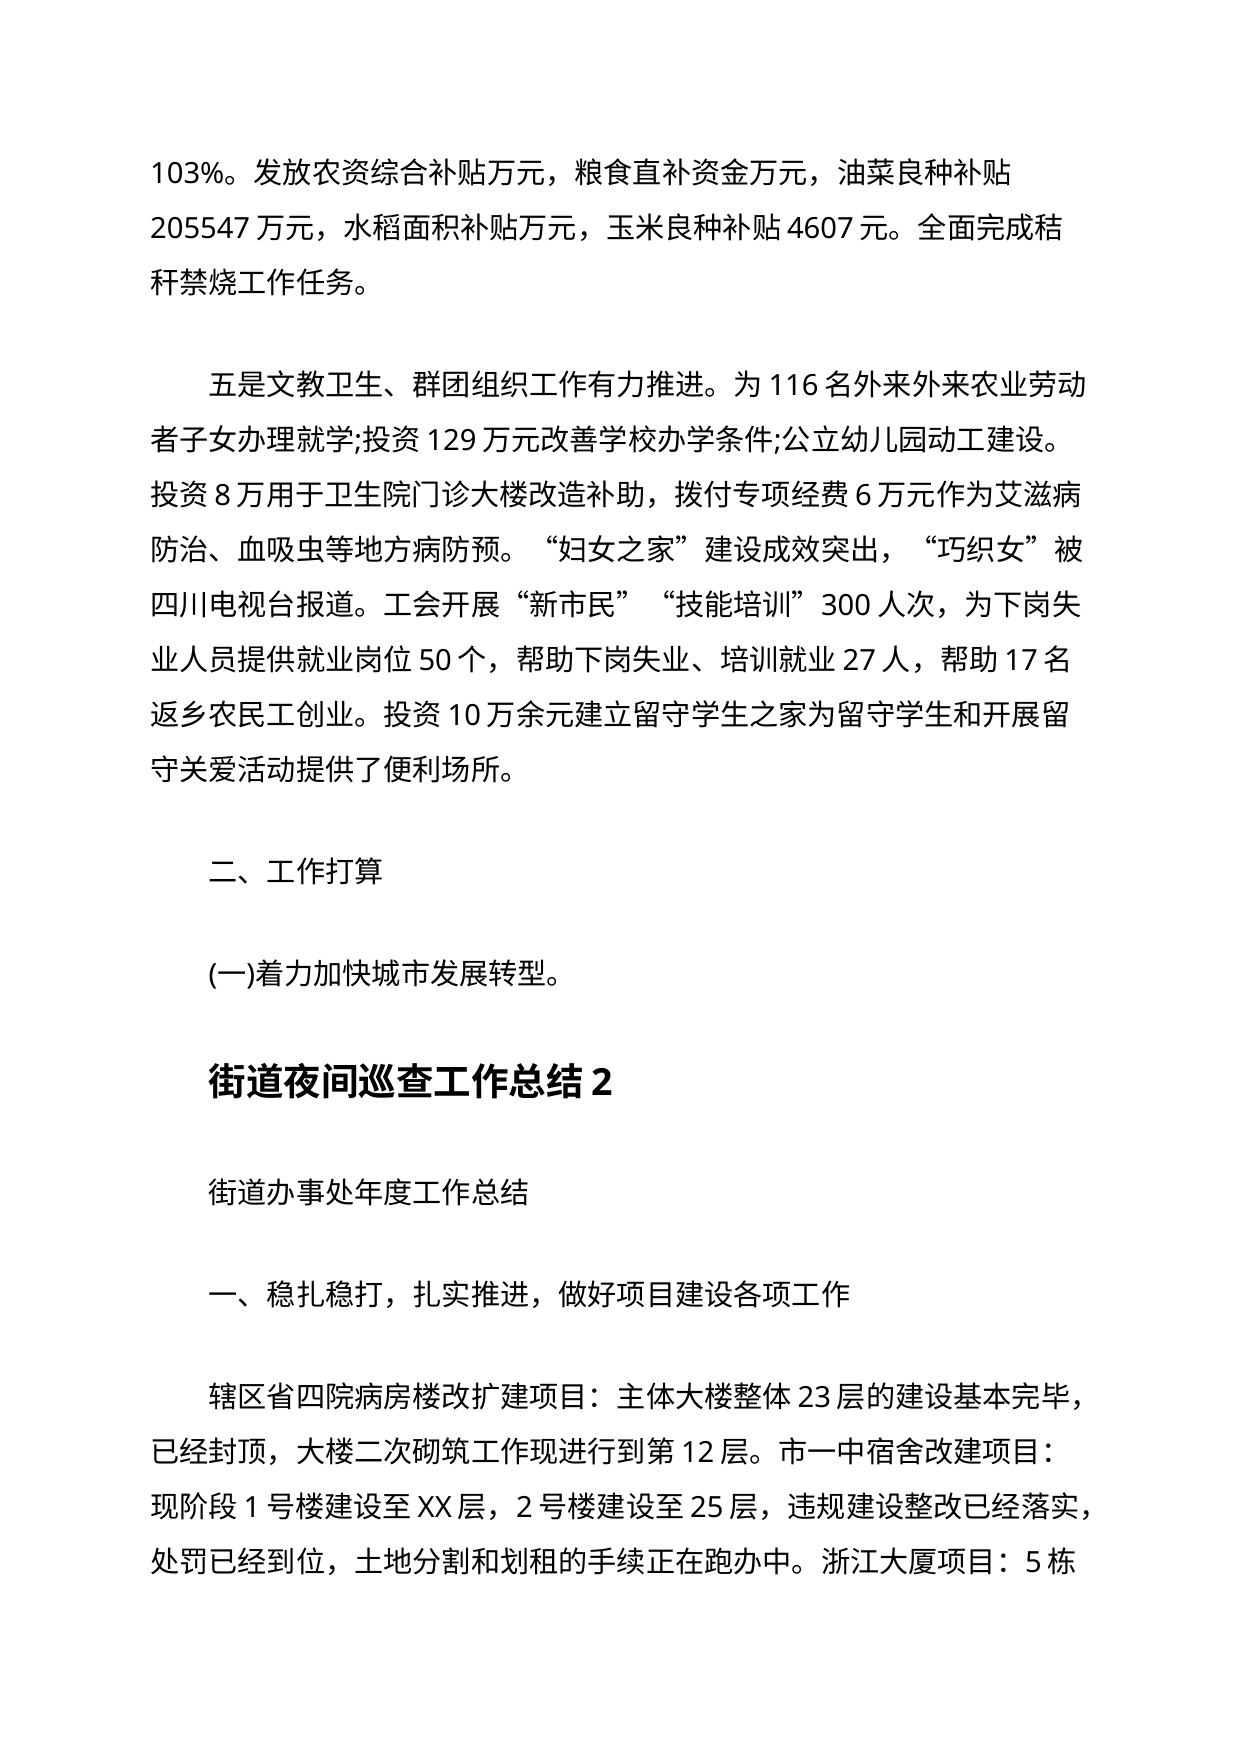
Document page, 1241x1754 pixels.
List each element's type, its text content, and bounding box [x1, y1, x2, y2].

text 五是文教卫生、群团组织工作有力推进。为116名外来外来农业劳动者子女办理就学;投资129万元改善学校办学条件;公立幼儿园动工建设。投资8万用于卫生院门诊大楼改造补助，拨付专项经费6万元作为艾滋病防治、血吸虫等地方病防预。“妇女之家”建设成效突出，“巧织女”被四川电视台报道。工会开展“新市民”“技能培训”300人次，为下岗失业人员提供就业岗位50个，帮助下岗失业、培训就业27人，帮助17名返乡农民工创业。投资10万余元建立留守学生之家为留守学生和开展留守关爱活动提供了便利场所。 [150, 362, 1090, 789]
text 街道办事处年度工作总结 [150, 1170, 1090, 1212]
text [150, 1373, 1090, 1581]
text 二、工作打算 [150, 848, 1090, 891]
text (一)着力加快城市发展转型。 [150, 950, 1090, 993]
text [150, 150, 1090, 302]
text 街道夜间巡查工作总结2 [150, 1052, 1090, 1107]
text 一、稳扎稳打，扎实推进，做好项目建设各项工作 [150, 1272, 1090, 1314]
